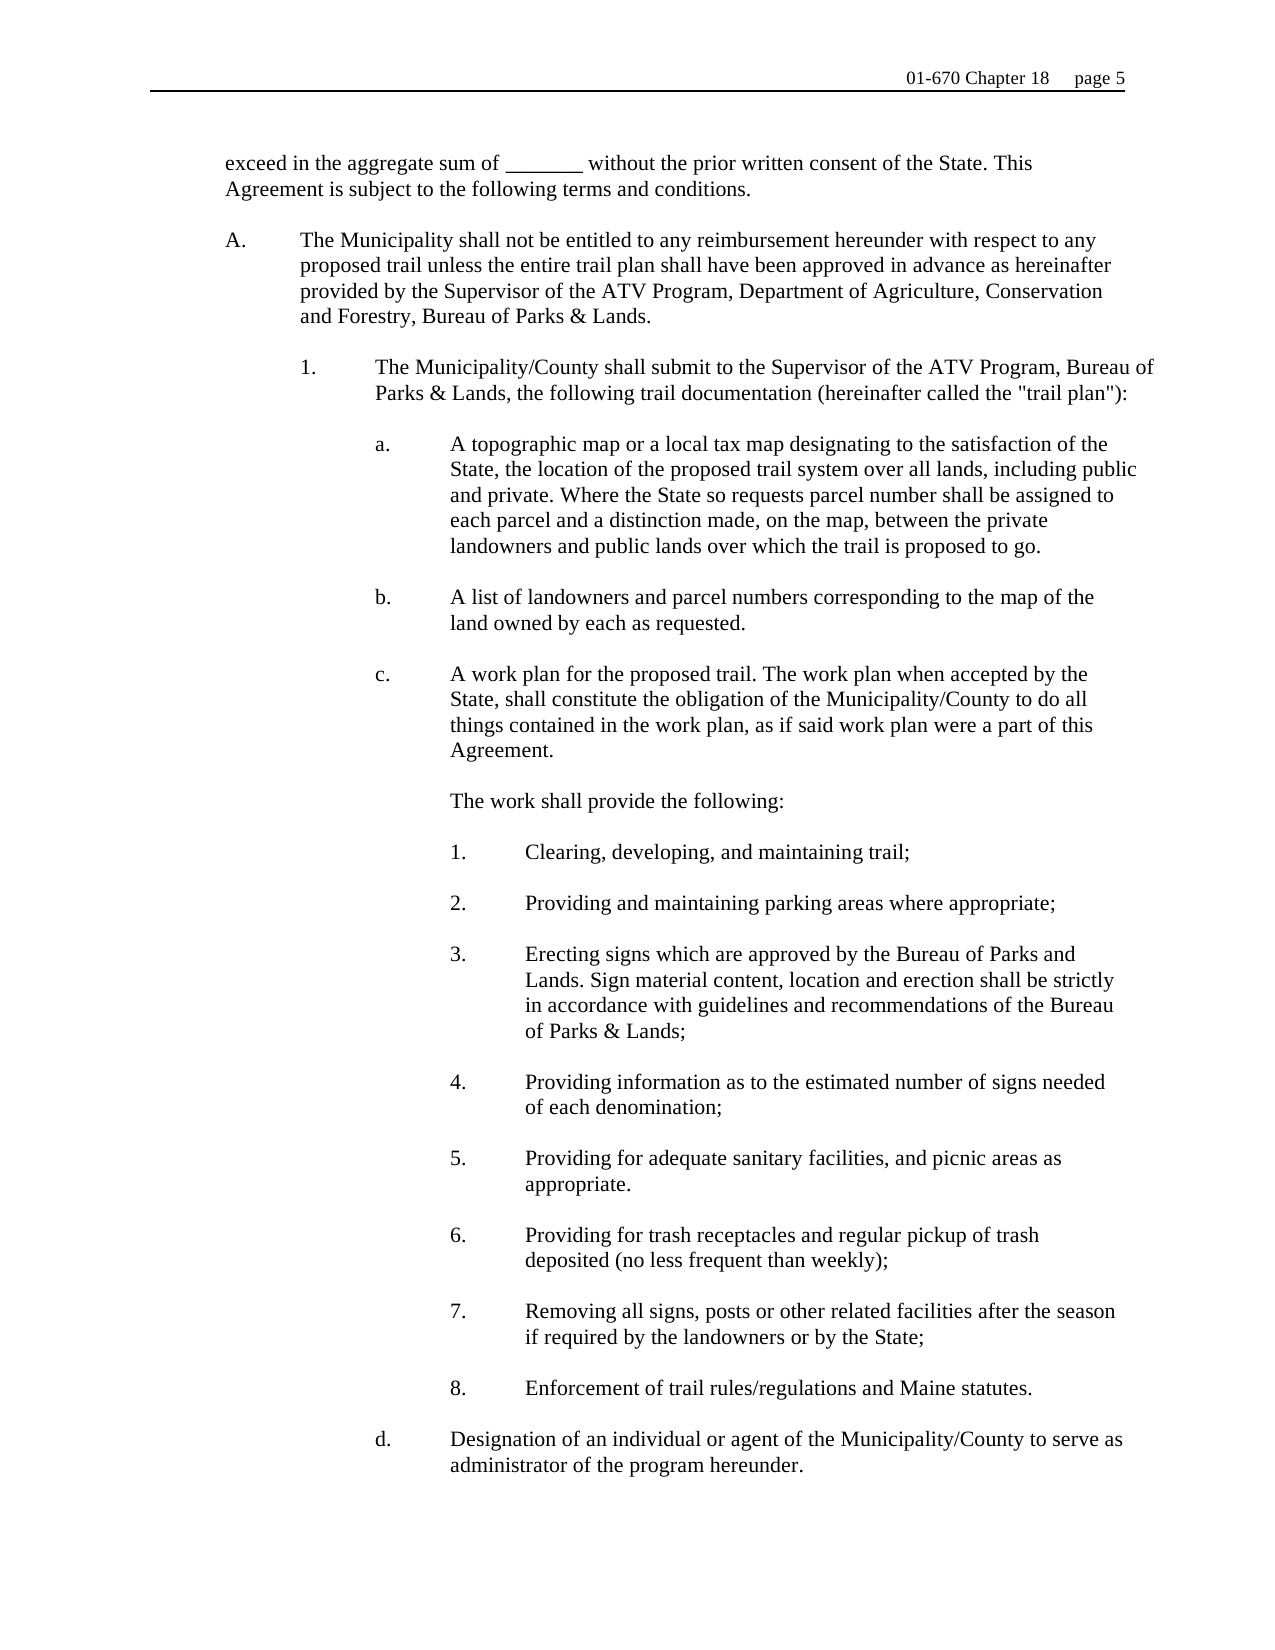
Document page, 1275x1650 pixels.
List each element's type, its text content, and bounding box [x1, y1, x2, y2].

text 1. The Municipality/County shall submit to the Supervisor of the ATV Program, Bureau of Parks & Lands, the following trail documentation (hereinafter called the "trail plan"): [150, 354, 1172, 405]
text c. A work plan for the proposed trail. The work plan when accepted by the State, shall constitute the obligation of the Municipality/County to do all things contained in the work plan, as if said work plan were a part of this Agreement. [150, 660, 1125, 762]
text 7. Removing all signs, posts or other related facilities after the season if required by the landowners or by the State; [150, 1298, 1125, 1349]
text a. A topographic map or a local tax map designating to the satisfaction of the State, the location of the proposed trail system over all lands, including public and private. Where the State so requests parcel number shall be assigned to each parcel and a distinction made, on the map, between the private landowners and public lands over which the trail is proposed to go. [150, 431, 1144, 558]
text 2. Providing and maintaining parking areas where appropriate; [103, 890, 1125, 916]
text 4. Providing information as to the estimated number of signs needed of each denomination; [150, 1069, 1125, 1120]
text 8. Enforcement of trail rules/regulations and statutes. [150, 1375, 1125, 1401]
text 1. Clearing, developing, and maintaining trail; [150, 839, 1125, 864]
text 5. Providing for adequate sanitary facilities, and picnic areas as appropriate. [150, 1145, 1125, 1196]
text The work shall provide the following: [150, 788, 1125, 813]
text 3. Erecting signs which are approved by the Bureau of Parks and Lands. Sign material content, location and erection shall be strictly in accordance with guidelines and recommendations of the Bureau of Parks & Lands; [150, 941, 1125, 1043]
text 6. Providing for trash receptacles and regular pickup of trash deposited (no less frequent than weekly); [150, 1222, 1125, 1273]
text b. A list of landowners and parcel numbers corresponding to the map of the land owned by each as requested. [150, 584, 1125, 635]
text d. Designation of an individual or agent of the Municipality/County to serve as administrator of the program hereunder. [103, 1426, 1125, 1477]
text A. The Municipality shall not be entitled to any reimbursement hereunder with respect to any proposed trail unless the entire trail plan shall have been approved in advance as hereinafter provided by the Supervisor of the ATV Program, Department of Agriculture, Conservation and Forestry, Bureau of Parks & Lands. [150, 227, 1125, 329]
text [150, 150, 1125, 201]
